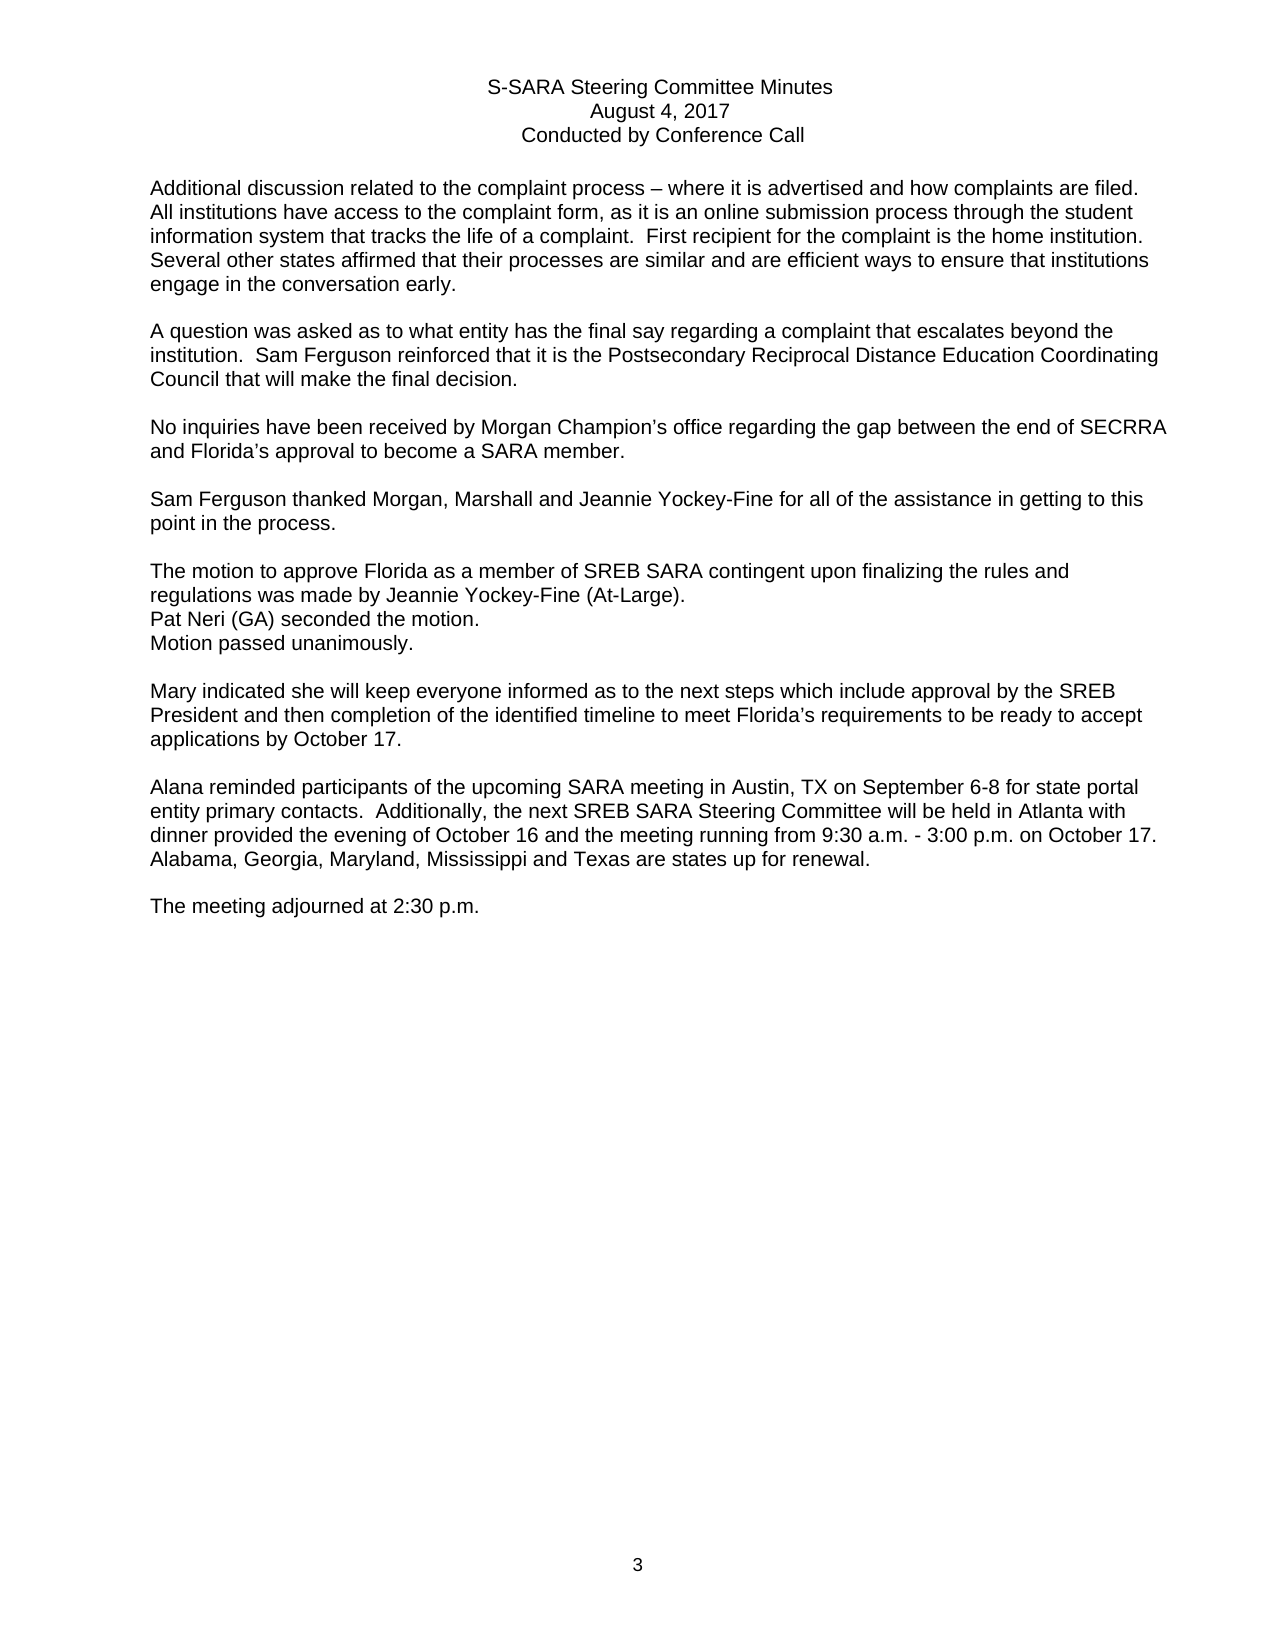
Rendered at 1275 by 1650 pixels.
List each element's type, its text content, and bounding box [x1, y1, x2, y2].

text The motion to approve Florida as a member of SREB SARA contingent upon finalizing the rules and regulations was made by Jeannie Yockey-Fine (At-Large). [150, 559, 1170, 607]
text Pat Neri (GA) seconded the motion. [150, 607, 1170, 631]
text The meeting adjourned at 2:30 p.m. [150, 894, 1170, 918]
text A question was asked as to what entity has the final say regarding a complaint that escalates beyond the institution. Sam Ferguson reinforced that it is the Postsecondary Reciprocal Distance Education Coordinating Council that will make the final decision. [150, 319, 1170, 391]
text No inquiries have been received by Morgan Champion’s office regarding the gap between the end of SECRRA and Florida’s approval to become a SARA member. [150, 415, 1170, 463]
text Mary indicated she will keep everyone informed as to the next steps which include approval by the SREB President and then completion of the identified timeline to meet Florida’s requirements to be ready to accept applications by October 17. [150, 679, 1170, 751]
text Additional discussion related to the complaint process – where it is advertised and how complaints are filed. All institutions have access to the complaint form, as it is an online submission process through the student information system that tracks the life of a complaint. First recipient for the complaint is the home institution. Several other states affirmed that their processes are similar and are efficient ways to ensure that institutions engage in the conversation early. [150, 176, 1170, 295]
text Motion passed unanimously. [150, 631, 1170, 655]
text Alana reminded participants of the upcoming SARA meeting in Austin, TX on September 6-8 for state portal entity primary contacts. Additionally, the next SREB SARA Steering Committee will be held in Atlanta with dinner provided the evening of October 16 and the meeting running from 9:30 a.m. - 3:00 p.m. on October 17. Alabama, Georgia, Maryland, Mississippi and Texas are states up for renewal. [150, 774, 1170, 870]
text Sam Ferguson thanked Morgan, Marshall and Jeannie Yockey-Fine for all of the assistance in getting to this point in the process. [150, 487, 1170, 535]
